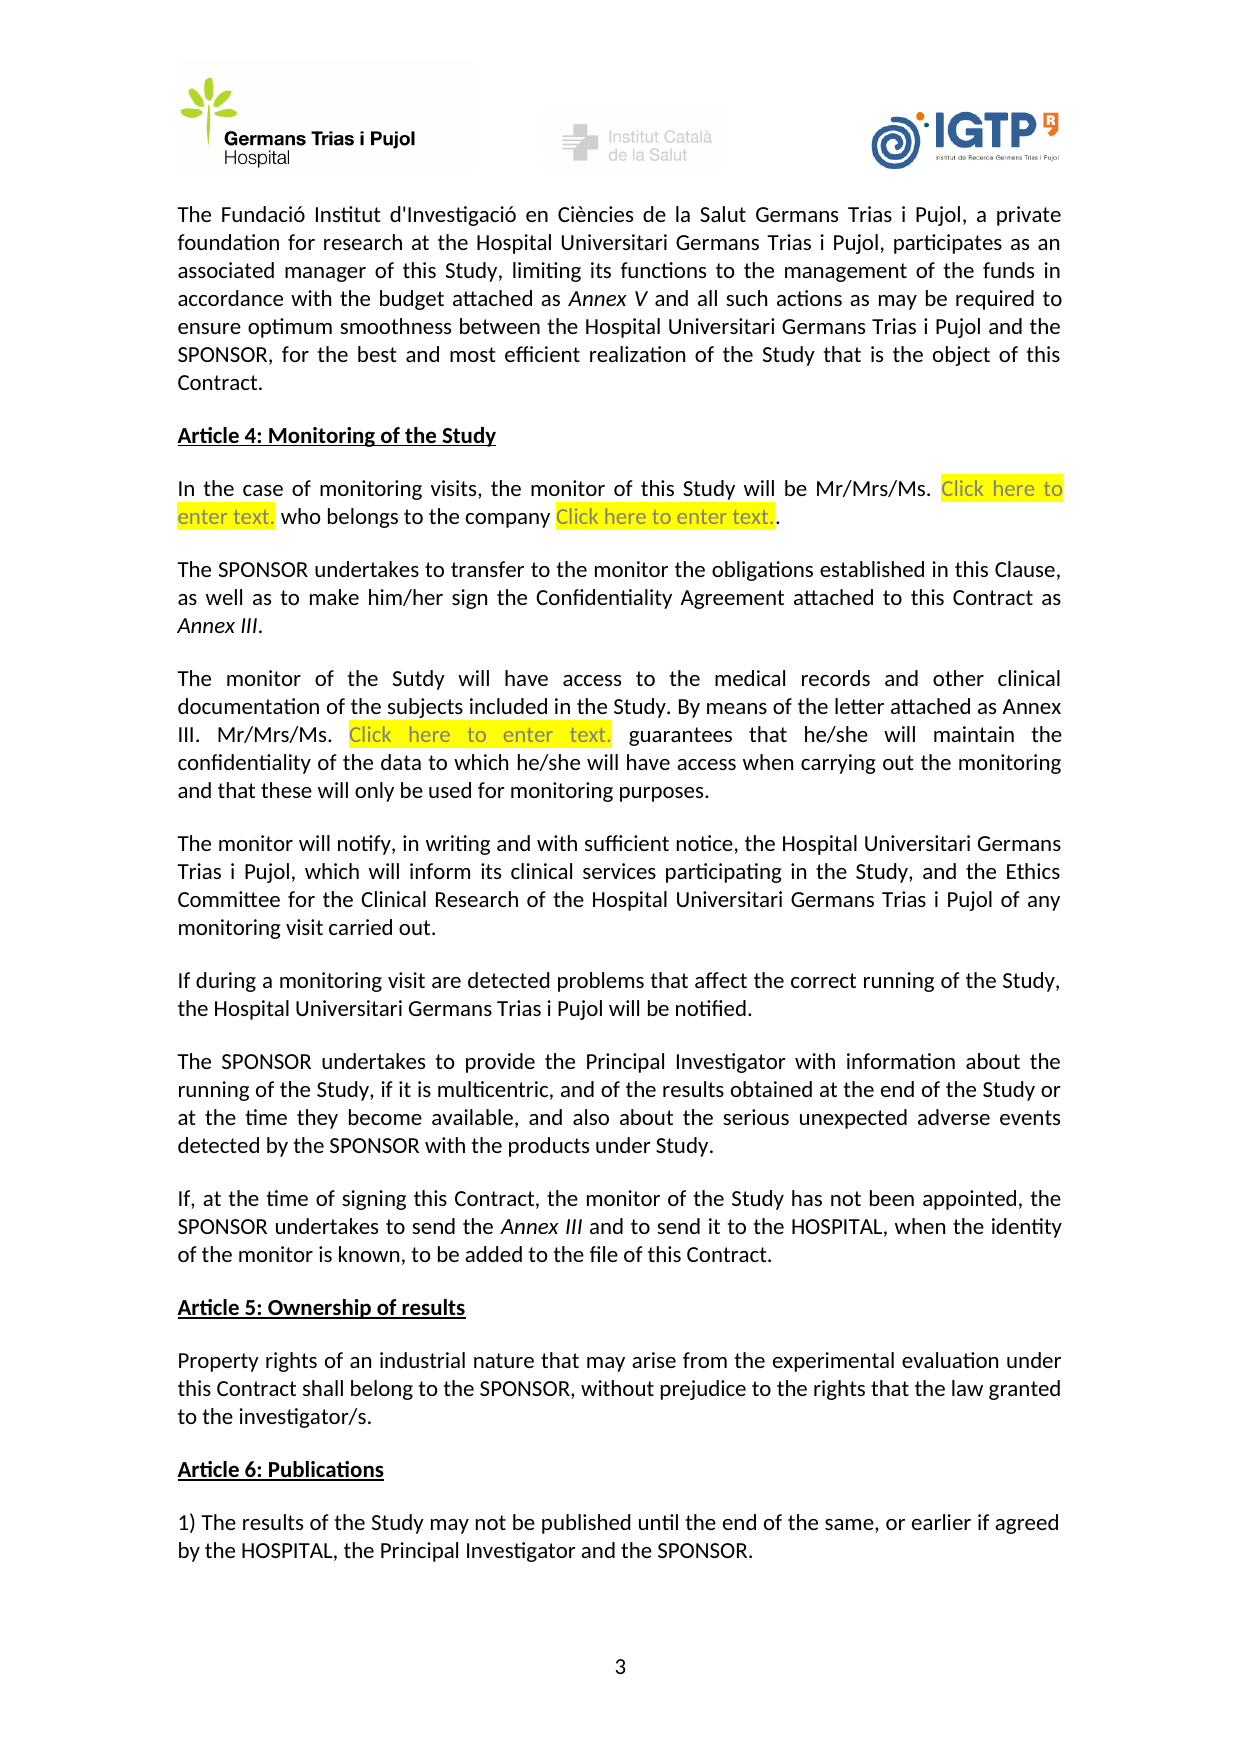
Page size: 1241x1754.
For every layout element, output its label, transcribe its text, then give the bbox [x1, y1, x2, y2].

text Article 5: Ownership of results [177, 1293, 1063, 1321]
text The monitor of the Sutdy will have access to the medical records and other clinical documentation of the subjects included in the Study. By means of the letter attached as Annex III. Mr/Mrs/Ms. guarantees that he/she will maintain the confidentiality of the data to which he/she will have access when carrying out the monitoring and that these will only be used for monitoring purposes. [177, 664, 1063, 804]
text The SPONSOR undertakes to provide the Principal Investigator with information about the running of the Study, if it is multicentric, and of the results obtained at the end of the Study or at the time they become available, and also about the serious unexpected adverse events detected by the SPONSOR with the products under Study. [177, 1047, 1063, 1159]
text If during a monitoring visit are detected problems that affect the correct running of the Study, the Hospital Universitari Germans Trias i Pujol will be notified. [177, 966, 1063, 1022]
picture [866, 100, 1064, 171]
text Article 6: Publications [177, 1455, 1063, 1483]
text The SPONSOR undertakes to transfer to the monitor the obligations established in this Clause, as well as to make him/her sign the Confidentiality Agreement attached to this Contract as Annex III. [177, 555, 1063, 639]
text In the case of monitoring visits, the monitor of this Study will be Mr/Mrs/Ms. who belongs to the company . [177, 474, 1063, 530]
picture [541, 104, 724, 171]
text Property rights of an industrial nature that may arise from the experimental evaluation under this Contract shall belong to the SPONSOR, without prejudice to the rights that the law granted to the investigator/s. [177, 1346, 1063, 1430]
text Article 4: Monitoring of the Study [177, 421, 1063, 449]
text The monitor will notify, in writing and with sufficient notice, the Hospital Universitari Germans Trias i Pujol, which will inform its clinical services participating in the Study, and the Ethics Committee for the Clinical Research of the Hospital Universitari Germans Trias i Pujol of any monitoring visit carried out. [177, 829, 1063, 941]
text 1) The results of the Study may not be published until the end of the same, or earlier if agreed by the HOSPITAL, the Principal Investigator and the SPONSOR. [177, 1508, 1063, 1564]
text The Fundació Institut d'Investigació en Ciències de la Salut Germans Trias i Pujol, a private foundation for research at the Hospital Universitari Germans Trias i Pujol, participates as an associated manager of this Study, limiting its functions to the management of the funds in accordance with the budget attached as Annex V and all such actions as may be required to ensure optimum smoothness between the Hospital Universitari Germans Trias i Pujol and the SPONSOR, for the best and most efficient realization of the Study that is the object of this Contract. [177, 200, 1063, 396]
picture [177, 59, 476, 171]
text If, at the time of signing this Contract, the monitor of the Study has not been appointed, the SPONSOR undertakes to send the Annex III and to send it to the HOSPITAL, when the identity of the monitor is known, to be added to the file of this Contract. [177, 1184, 1063, 1268]
